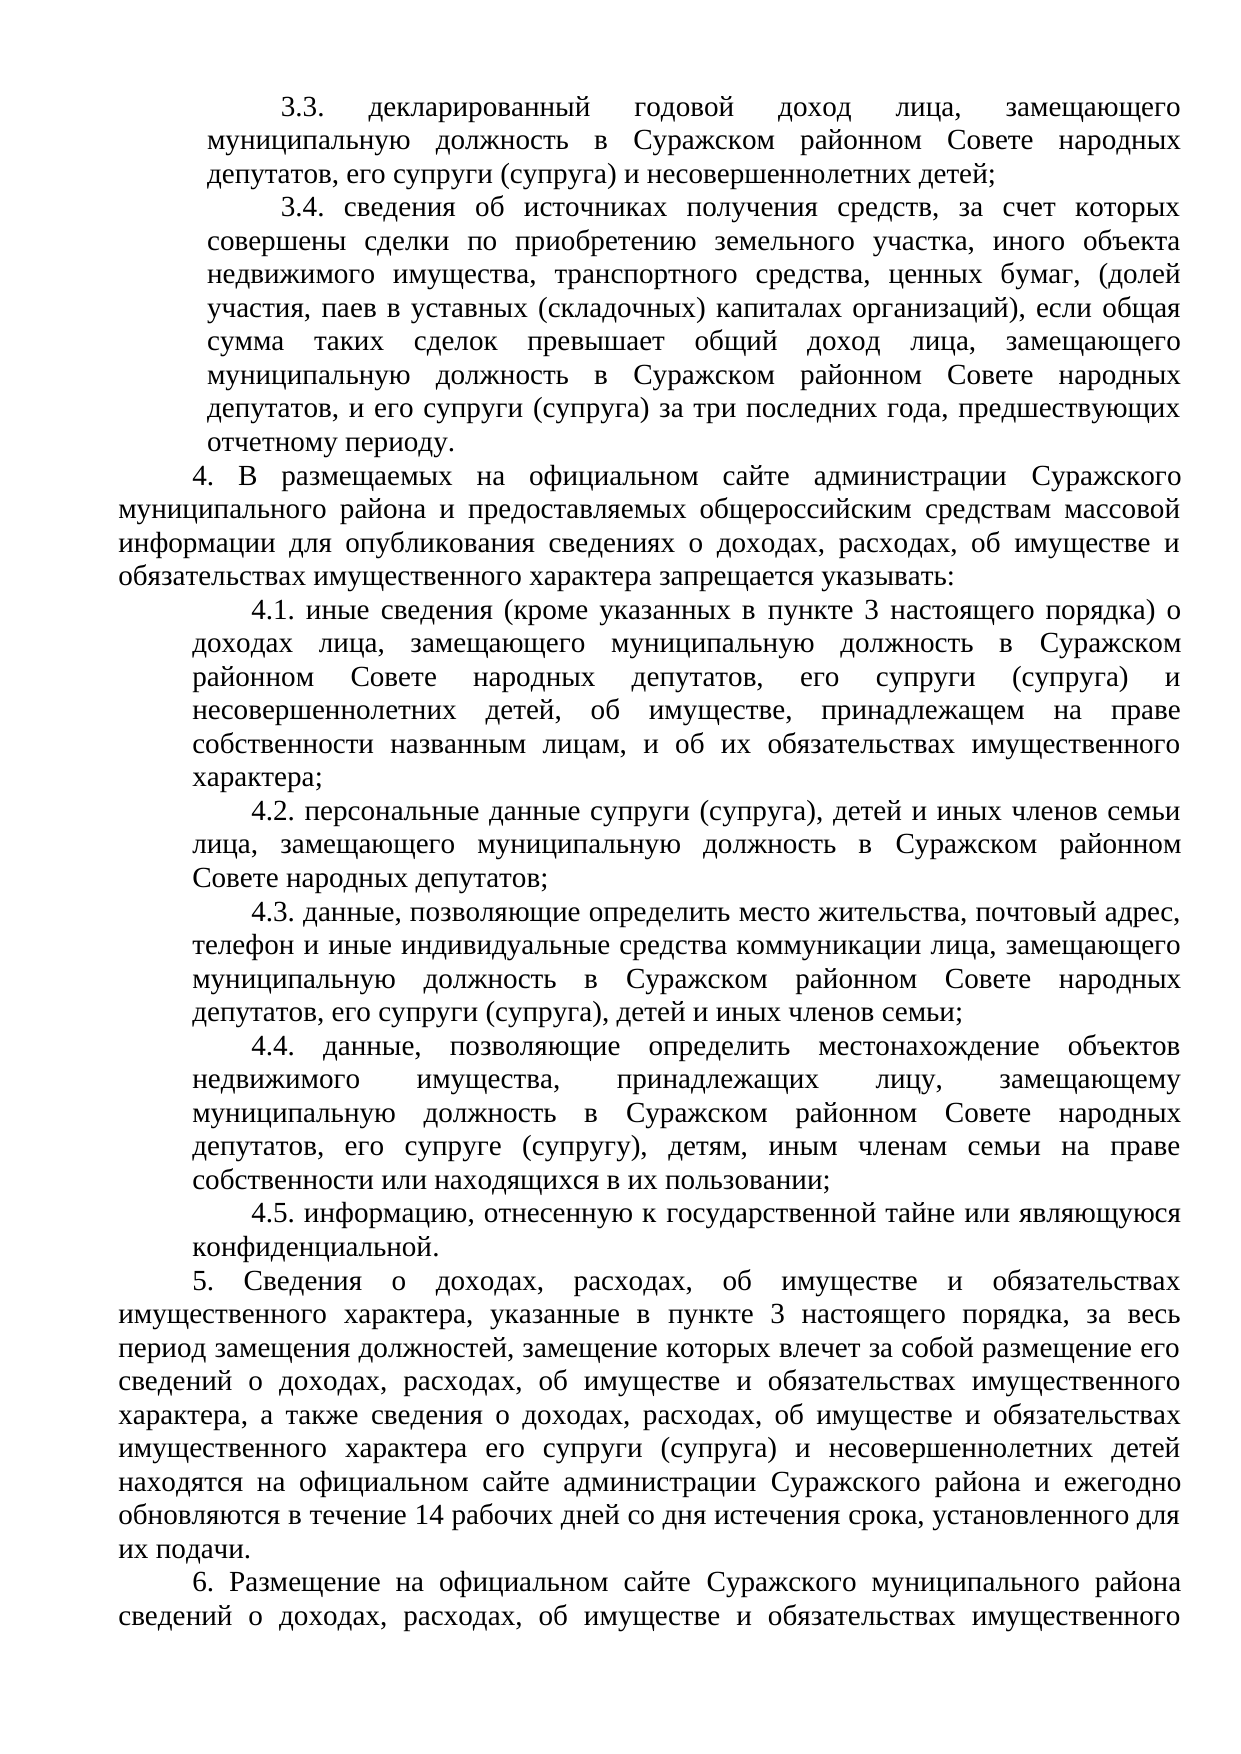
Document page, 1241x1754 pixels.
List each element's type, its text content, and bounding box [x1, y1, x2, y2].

text 4. В размещаемых на официальном сайте администрации Суражского муниципального района и предоставляемых общероссийским средствам массовой информации для опубликования сведениях о доходах, расходах, об имуществе и обязательствах имущественного характера запрещается указывать: [118, 458, 1181, 592]
text 5. Сведения о доходах, расходах, об имуществе и обязательствах имущественного характера, указанные в пункте 3 настоящего порядка, за весь период замещения должностей, замещение которых влечет за собой размещение его сведений о доходах, расходах, об имуществе и обязательствах имущественного характера, а также сведения о доходах, расходах, об имуществе и обязательствах имущественного характера его супруги (супруга) и несовершеннолетних детей находятся на официальном сайте администрации Суражского района и ежегодно обновляются в течение 14 рабочих дней со дня истечения срока, установленного для их подачи. [118, 1263, 1181, 1564]
text 4.5. информацию, отнесенную к государственной тайне или являющуюся конфиденциальной. [192, 1196, 1181, 1263]
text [118, 1564, 1181, 1632]
text 4.3. данные, позволяющие определить место жительства, почтовый адрес, телефон и иные индивидуальные средства коммуникации лица, замещающего муниципальную должность в Суражском районном Совете народных депутатов, его супруги (супруга), детей и иных членов семьи; [192, 894, 1181, 1028]
text 4.2. персональные данные супруги (супруга), детей и иных членов семьи лица, замещающего муниципальную должность в Суражском районном Совете народных депутатов; [192, 793, 1181, 894]
text 4.4. данные, позволяющие определить местонахождение объектов недвижимого имущества, принадлежащих лицу, замещающему муниципальную должность в Суражском районном Совете народных депутатов, его супруге (супругу), детям, иным членам семьи на праве собственности или находящихся в их пользовании; [192, 1028, 1181, 1196]
text 3.4. сведения об источниках получения средств, за счет которых совершены сделки по приобретению земельного участка, иного объекта недвижимого имущества, транспортного средства, ценных бумаг, (долей участия, паев в уставных (складочных) капиталах организаций), если общая сумма таких сделок превышает общий доход лица, замещающего муниципальную должность в Суражском районном Совете народных депутатов, и его супруги (супруга) за три последних года, предшествующих отчетному периоду. [207, 189, 1181, 458]
text 3.3. декларированный годовой доход лица, замещающего муниципальную должность в Суражском районном Совете народных депутатов, его супруги (супруга) и несовершеннолетних детей; [207, 89, 1181, 189]
text 4.1. иные сведения (кроме указанных в пункте 3 настоящего порядка) о доходах лица, замещающего муниципальную должность в Суражском районном Совете народных депутатов, его супруги (супруга) и несовершеннолетних детей, об имуществе, принадлежащем на праве собственности названным лицам, и об их обязательствах имущественного характера; [192, 592, 1181, 793]
